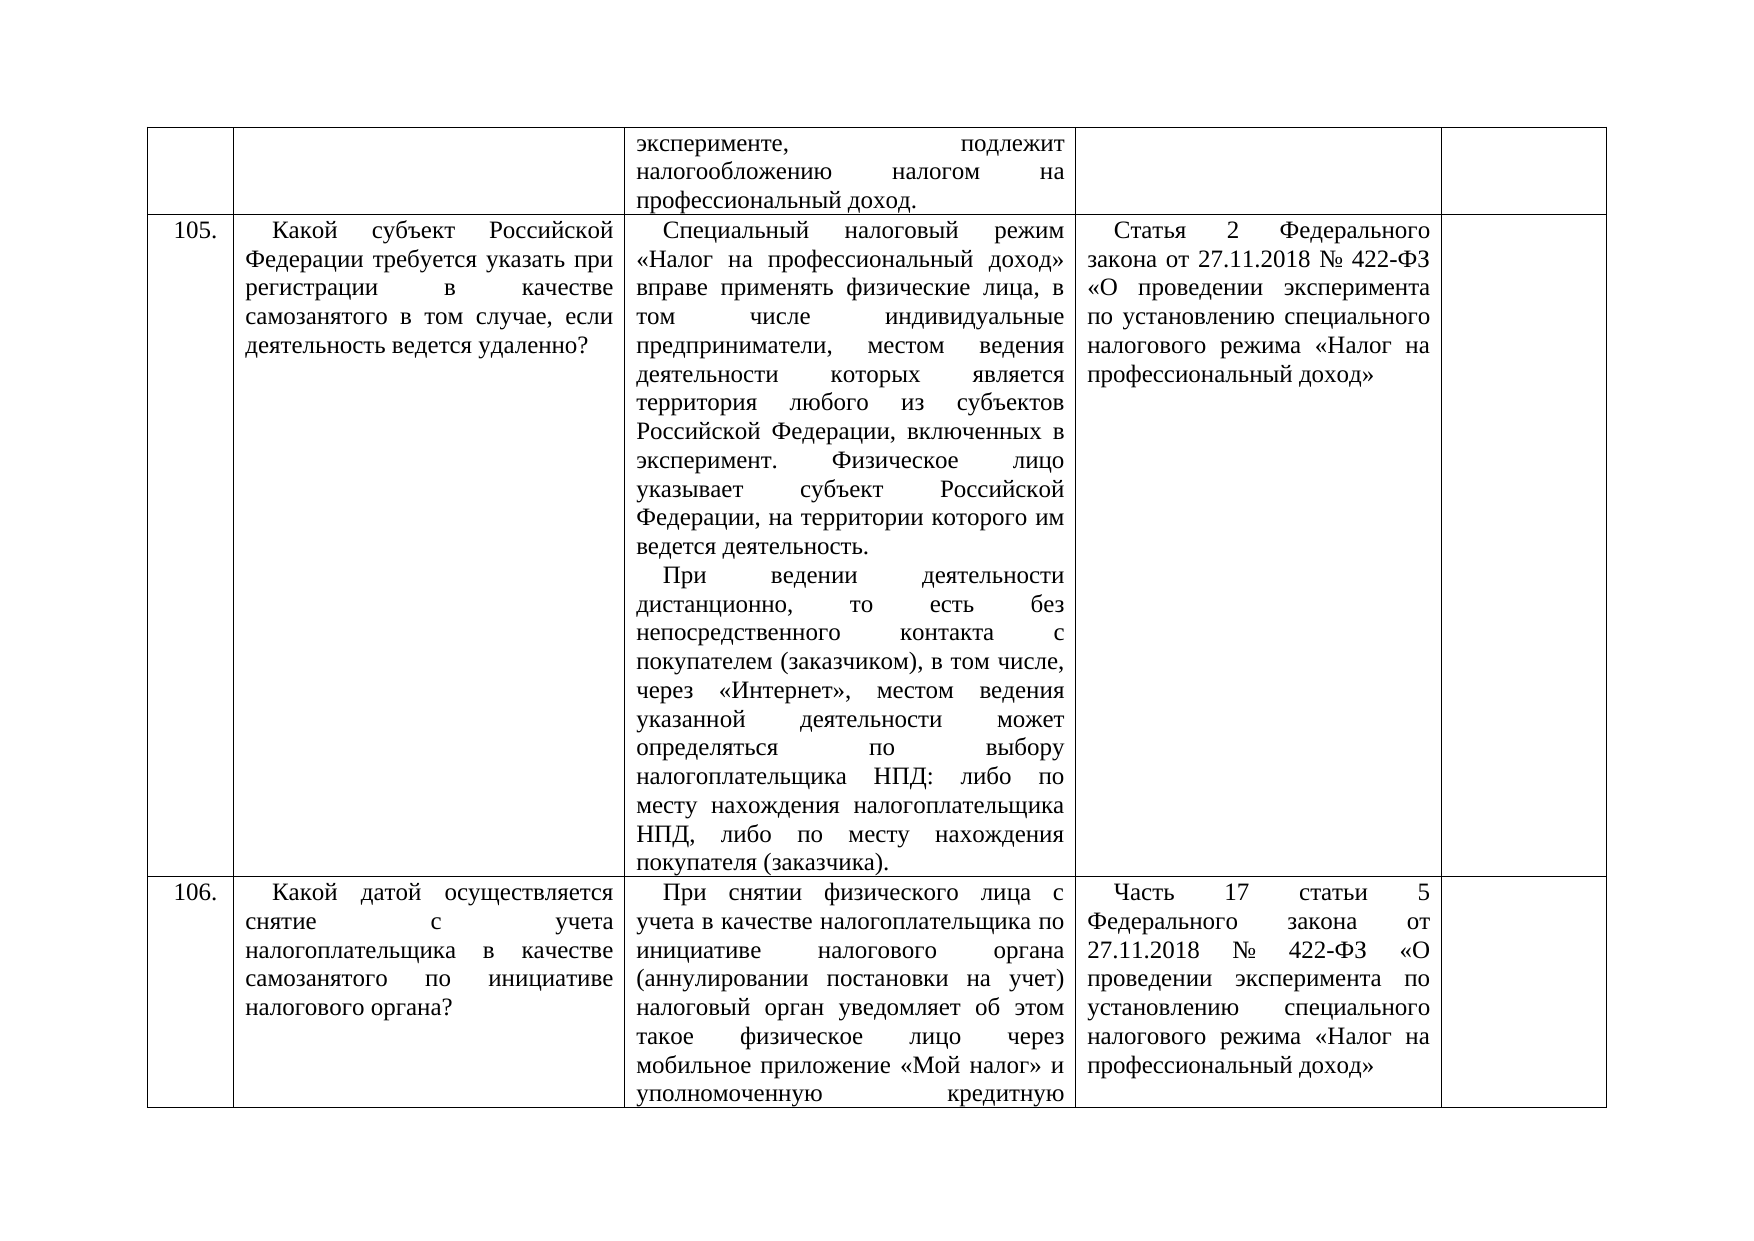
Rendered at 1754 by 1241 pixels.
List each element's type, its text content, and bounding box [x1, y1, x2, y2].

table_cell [234, 128, 624, 214]
table_cell Какой субъект Российской Федерации требуется указать при регистрации в качестве самозанятого в том случае, если деятельность ведется удаленно? [234, 215, 624, 876]
table_cell [148, 215, 233, 876]
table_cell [625, 128, 1075, 214]
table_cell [625, 877, 1075, 1107]
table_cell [1076, 128, 1441, 214]
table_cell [234, 877, 624, 1107]
table_cell [1442, 877, 1606, 1107]
table_cell [1442, 215, 1606, 876]
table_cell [1076, 877, 1441, 1107]
table_cell [1442, 128, 1606, 214]
table_cell [148, 877, 233, 1107]
table_cell [148, 128, 233, 214]
table_cell Специальный налоговый режим «Налог на профессиональный доход» вправе применять физические лица, в том числе индивидуальные предприниматели, местом ведения деятельности которых является территория любого из субъектов Российской Федерации, включенных в эксперимент. Физическое лицо указывает субъект Российской Федерации, на территории которого им ведется деятельность. При ведении деятельности дистанционно, то есть без непосредственного контакта с покупателем (заказчиком), в том числе, через «Интернет», местом ведения указанной деятельности может определяться по выбору налогоплательщика НПД: либо по месту нахождения налогоплательщика НПД, либо по месту нахождения покупателя (заказчика). [625, 215, 1075, 876]
